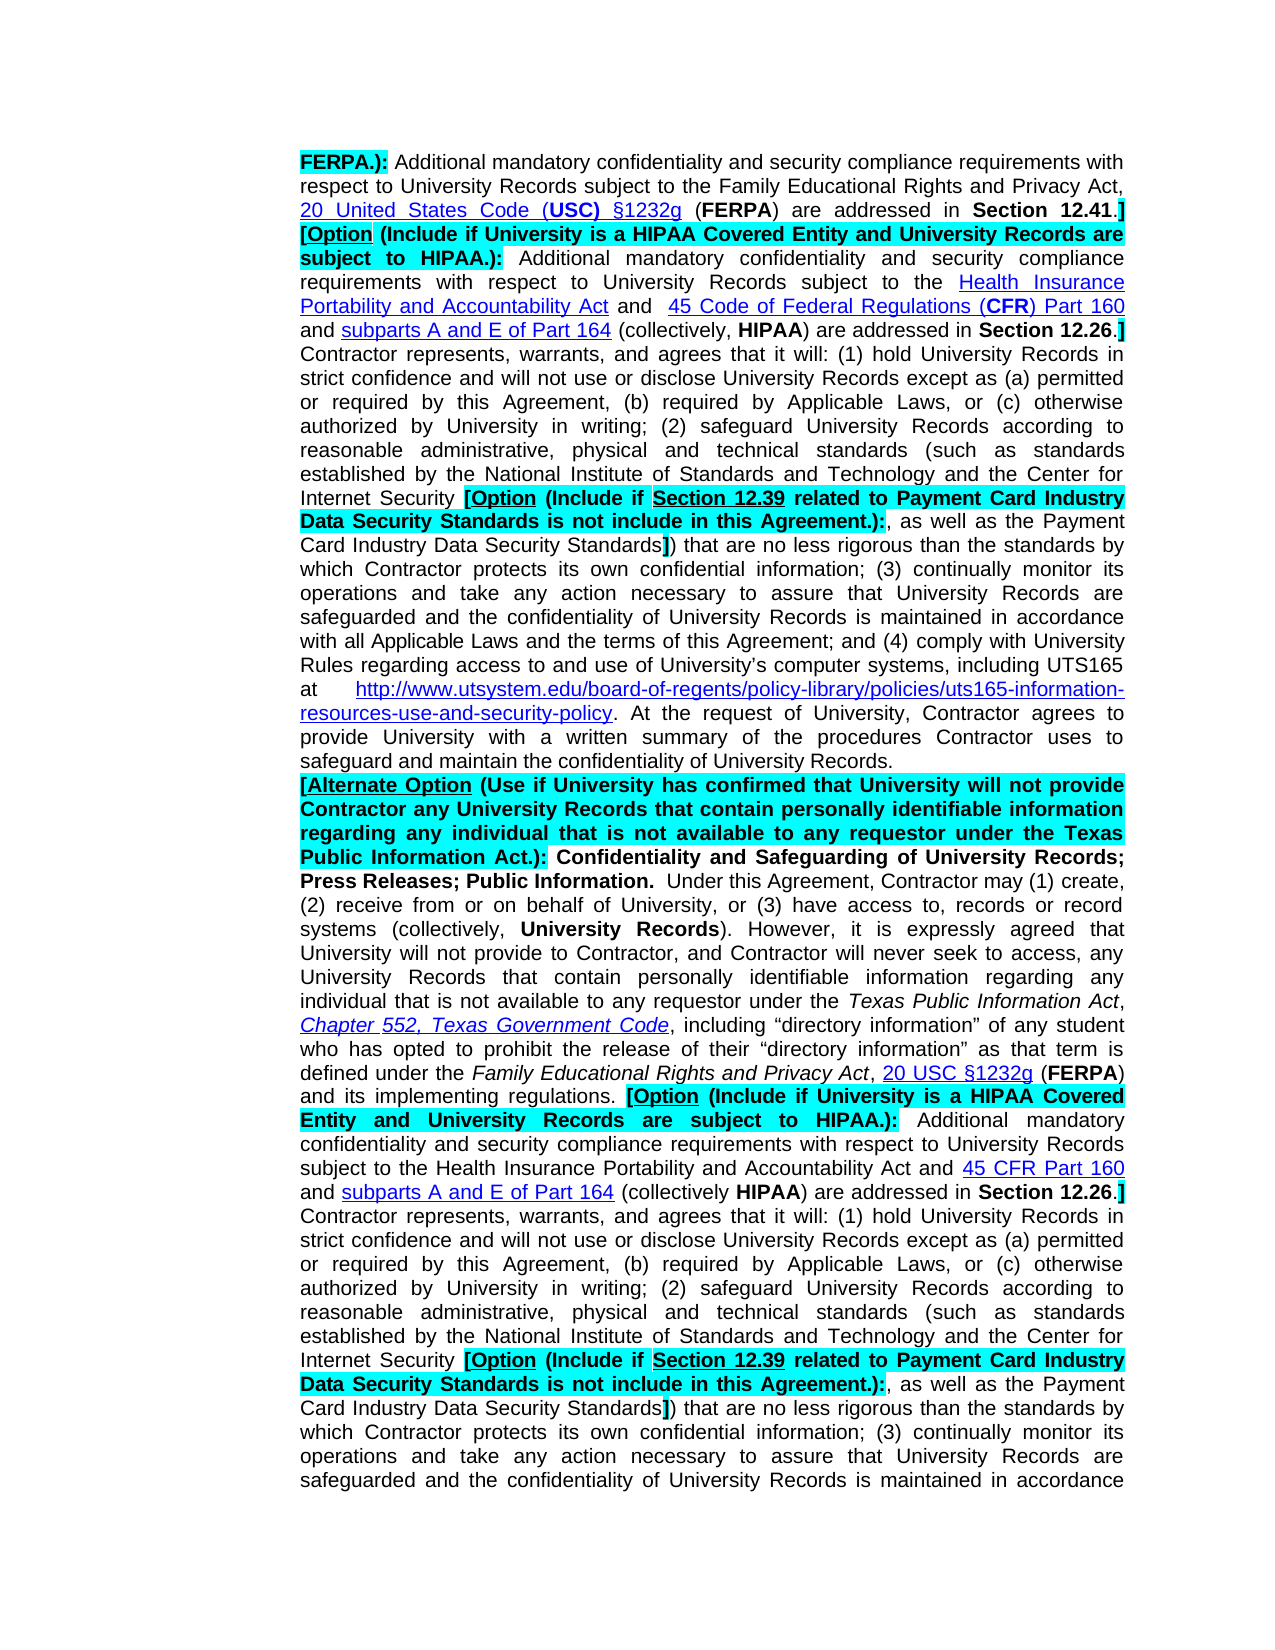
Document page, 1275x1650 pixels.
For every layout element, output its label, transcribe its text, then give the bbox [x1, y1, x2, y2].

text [225, 150, 1125, 773]
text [300, 1372, 1125, 1492]
